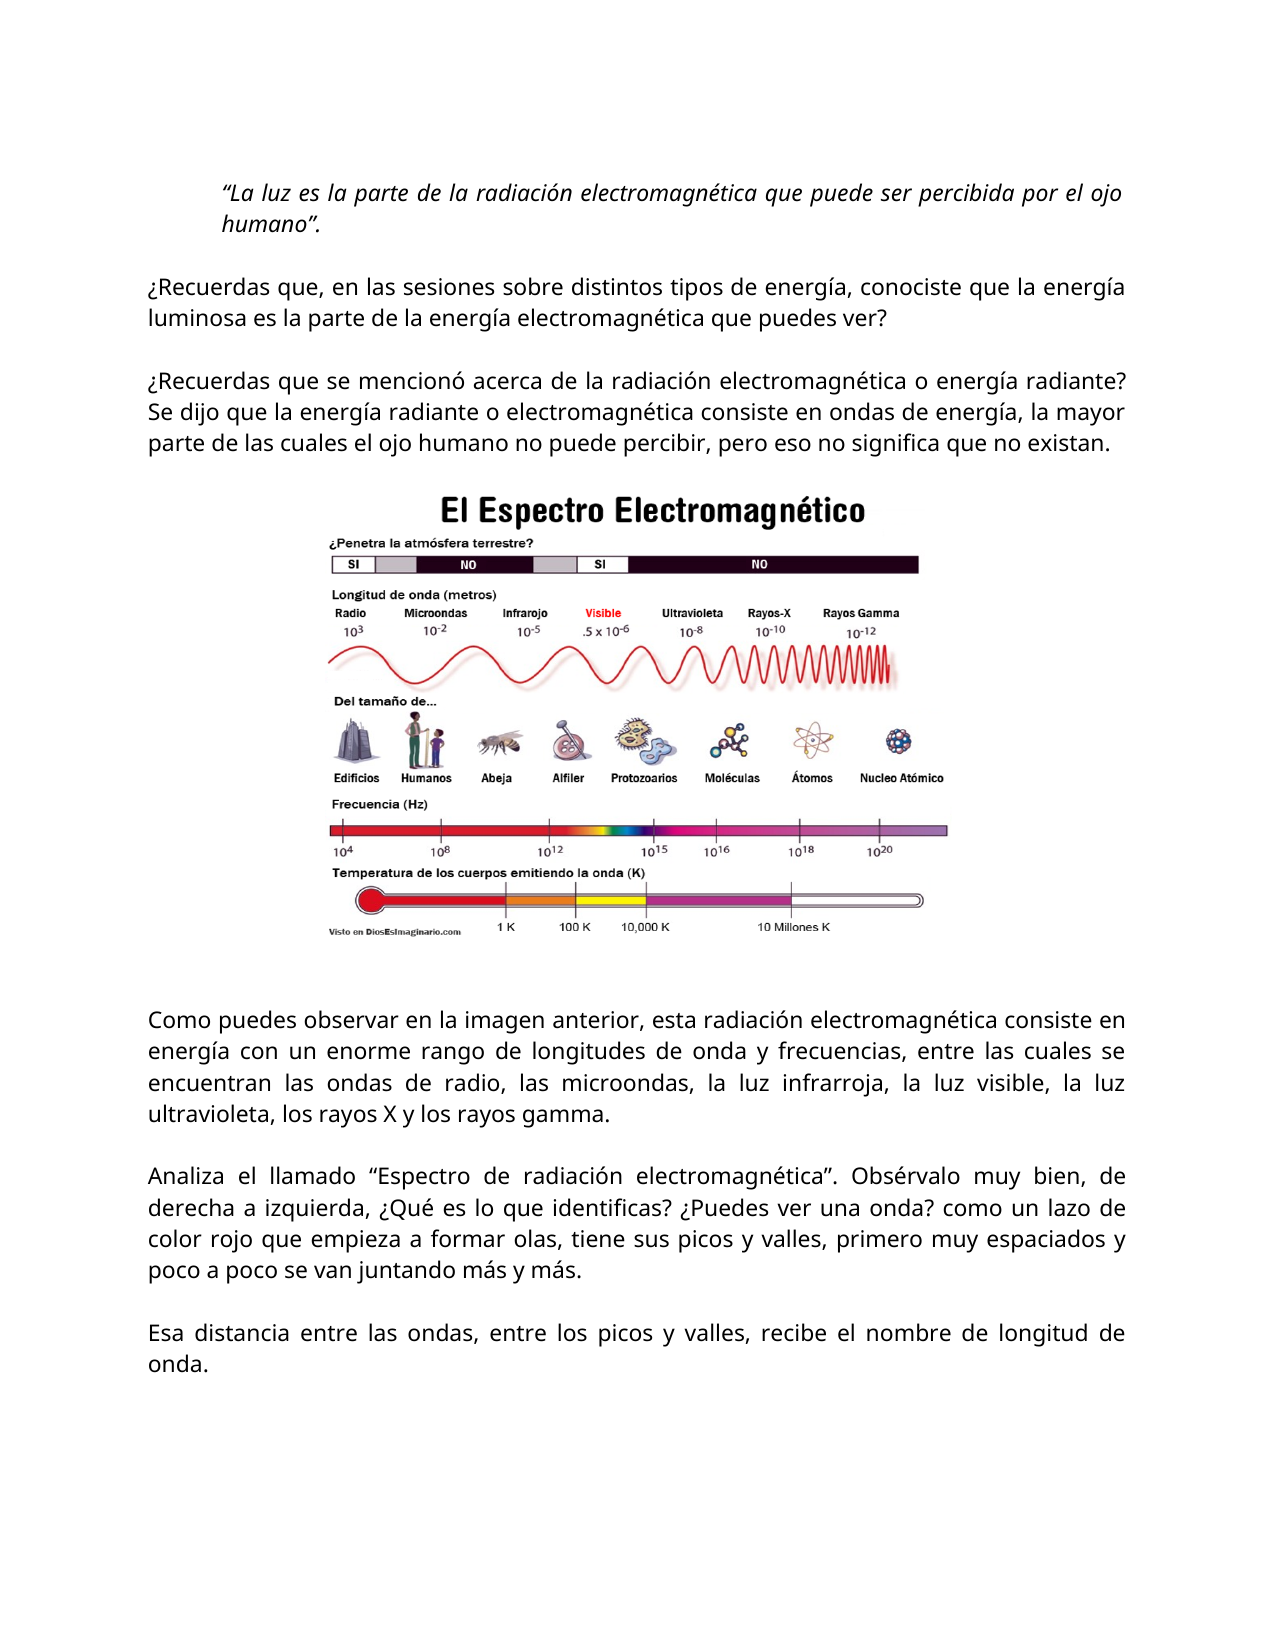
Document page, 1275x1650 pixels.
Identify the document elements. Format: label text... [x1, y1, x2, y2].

text Como puedes observar en la imagen anterior, esta radiación electromagnética consiste en energía con un enorme rango de longitudes de onda y frecuencias, entre las cuales se encuentran las ondas de radio, las microondas, la luz infrarroja, la luz visible, la luz ultravioleta, los rayos X y los rayos gamma. [148, 1004, 1127, 1129]
text “La luz es la parte de la radiación electromagnética que puede ser percibida por el ojo humano”. [221, 177, 1127, 240]
text Analiza el llamado “Espectro de radiación electromagnética”. Obsérvalo muy bien, de derecha a izquierda, ¿Qué es lo que identificas? ¿Puedes ver una onda? como un lazo de color rojo que empieza a formar olas, tiene sus picos y valles, primero muy espaciados y poco a poco se van juntando más y más. [148, 1160, 1127, 1285]
picture [313, 489, 962, 942]
text Esa distancia entre las ondas, entre los picos y valles, recibe el nombre de longitud de onda. [148, 1317, 1127, 1379]
text ¿Recuerdas que, en las sesiones sobre distintos tipos de energía, conociste que la energía luminosa es la parte de la energía electromagnética que puedes ver? [148, 271, 1127, 333]
text ¿Recuerdas que se mencionó acerca de la radiación electromagnética o energía radiante? Se dijo que la energía radiante o electromagnética consiste en ondas de energía, la mayor parte de las cuales el ojo humano no puede percibir, pero eso no significa que no existan. [148, 365, 1127, 458]
